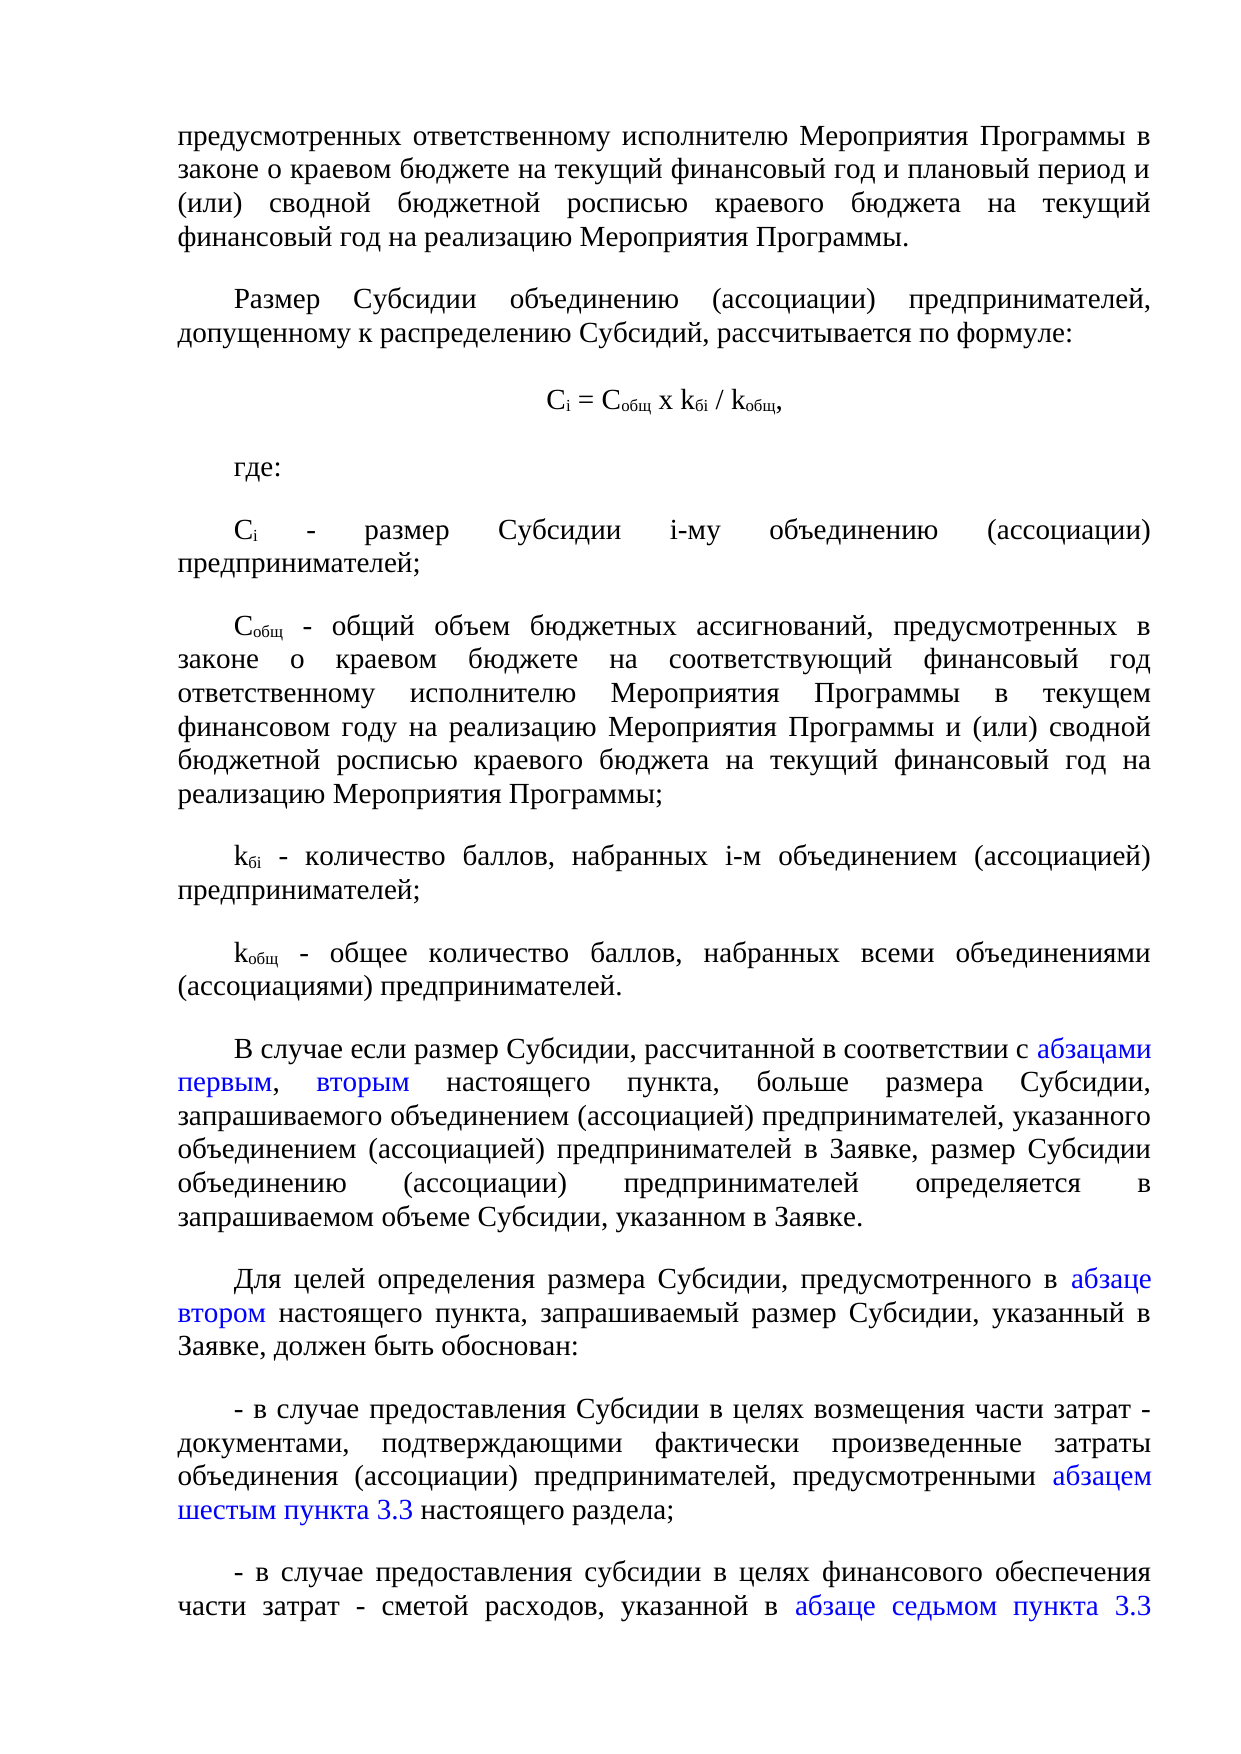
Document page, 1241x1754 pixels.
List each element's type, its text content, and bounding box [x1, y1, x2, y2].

text где: [177, 449, 1152, 483]
text Сi - размер Субсидии i-му объединению (ассоциации) предпринимателей; [177, 512, 1152, 579]
text kобщ - общее количество баллов, набранных всеми объединениями (ассоциациями) предпринимателей. [177, 935, 1152, 1002]
text kбi - количество баллов, набранных i-м объединением (ассоциацией) предпринимателей; [177, 838, 1152, 906]
text Собщ - общий объем бюджетных ассигнований, предусмотренных в законе о краевом бюджете на соответствующий финансовый год ответственному исполнителю Мероприятия Программы в текущем финансовом году на реализацию Мероприятия Программы и (или) сводной бюджетной росписью краевого бюджета на текущий финансовый год на реализацию Мероприятия Программы; [177, 608, 1152, 809]
text Сi = Cобщ x kбi / kобщ, [177, 382, 1152, 416]
text Размер Субсидии объединению (ассоциации) предпринимателей, допущенному к распределению Субсидий, рассчитывается по формуле: [177, 281, 1152, 348]
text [177, 1554, 1152, 1622]
text - в случае предоставления Субсидии в целях возмещения части затрат - документами, подтверждающими фактически произведенные затраты объединения (ассоциации) предпринимателей, предусмотренными абзацем шестым пункта 3.3 настоящего раздела; [177, 1391, 1152, 1525]
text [177, 118, 1152, 252]
text В случае если размер Субсидии, рассчитанной в соответствии с абзацами первым, вторым настоящего пункта, больше размера Субсидии, запрашиваемого объединением (ассоциацией) предпринимателей, указанного объединением (ассоциацией) предпринимателей в Заявке, размер Субсидии объединению (ассоциации) предпринимателей определяется в запрашиваемом объеме Субсидии, указанном в Заявке. [177, 1031, 1152, 1232]
text Для целей определения размера Субсидии, предусмотренного в абзаце втором настоящего пункта, запрашиваемый размер Субсидии, указанный в Заявке, должен быть обоснован: [177, 1261, 1152, 1362]
